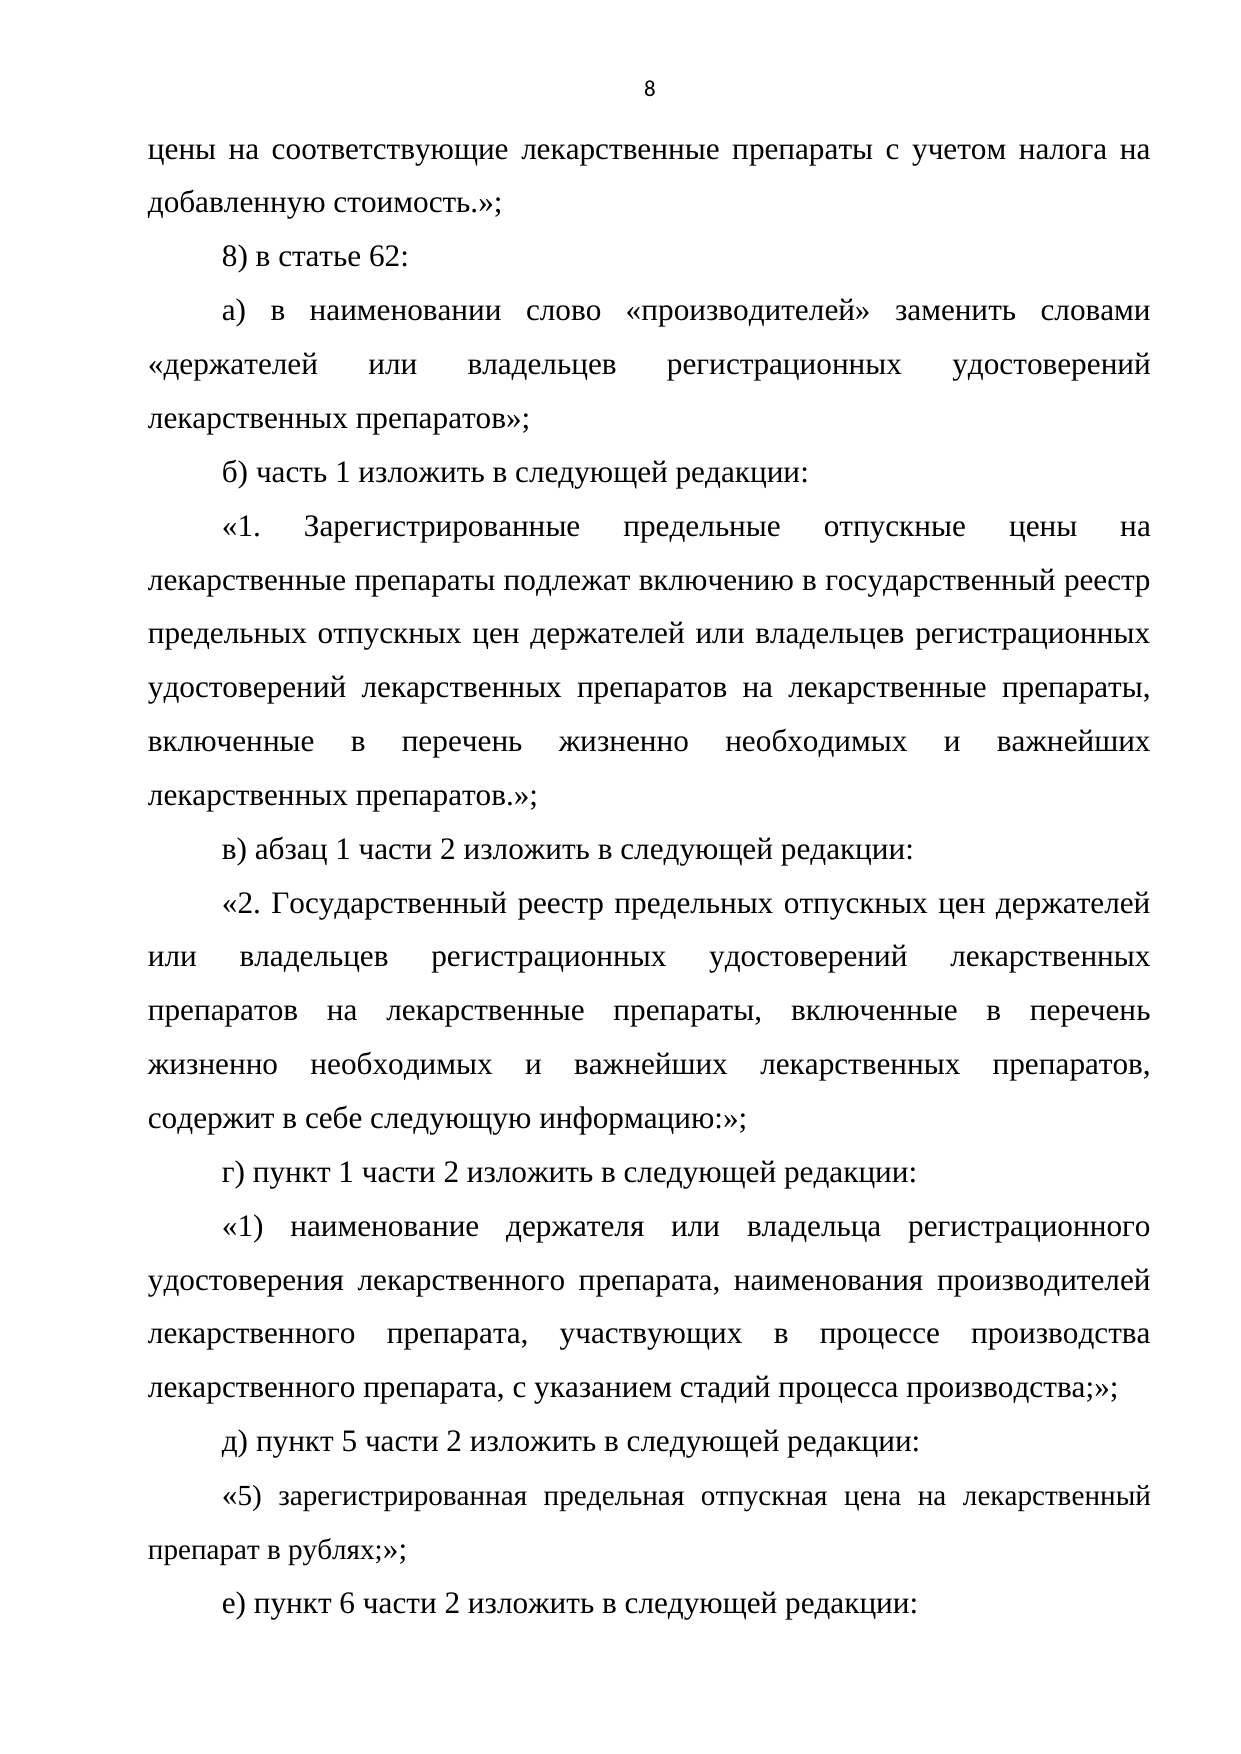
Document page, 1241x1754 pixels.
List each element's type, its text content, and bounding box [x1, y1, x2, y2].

text «1) наименование держателя или владельца регистрационного удостоверения лекарственного препарата, наименования производителей лекарственного препарата, участвующих в процессе производства лекарственного препарата, с указанием стадий процесса производства;»; [148, 1207, 1152, 1404]
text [148, 130, 1152, 220]
text а) в наименовании слово «производителей» заменить словами «держателей или владельцев регистрационных удостоверений лекарственных препаратов»; [148, 291, 1152, 435]
text д) пункт 5 части 2 изложить в следующей редакции: [148, 1422, 1152, 1458]
text «1. Зарегистрированные предельные отпускные цены на лекарственные препараты подлежат включению в государственный реестр предельных отпускных цен держателей или владельцев регистрационных удостоверений лекарственных препаратов на лекарственные препараты, включенные в перечень жизненно необходимых и важнейших лекарственных препаратов.»; [148, 507, 1152, 812]
text б) часть 1 изложить в следующей редакции: [148, 453, 1152, 489]
text е) пункт 6 части 2 изложить в следующей редакции: [148, 1584, 1152, 1620]
text г) пункт 1 части 2 изложить в следующей редакции: [148, 1153, 1152, 1189]
text «2. Государственный реестр предельных отпускных цен держателей или владельцев регистрационных удостоверений лекарственных препаратов на лекарственные препараты, включенные в перечень жизненно необходимых и важнейших лекарственных препаратов, содержит в себе следующую информацию:»; [148, 884, 1152, 1135]
text в) абзац 1 части 2 изложить в следующей редакции: [148, 830, 1152, 866]
text «5) зарегистрированная предельная отпускная цена на лекарственный препарат в рублях;»; [148, 1476, 1152, 1566]
text 8) в статье 62: [148, 238, 1152, 273]
